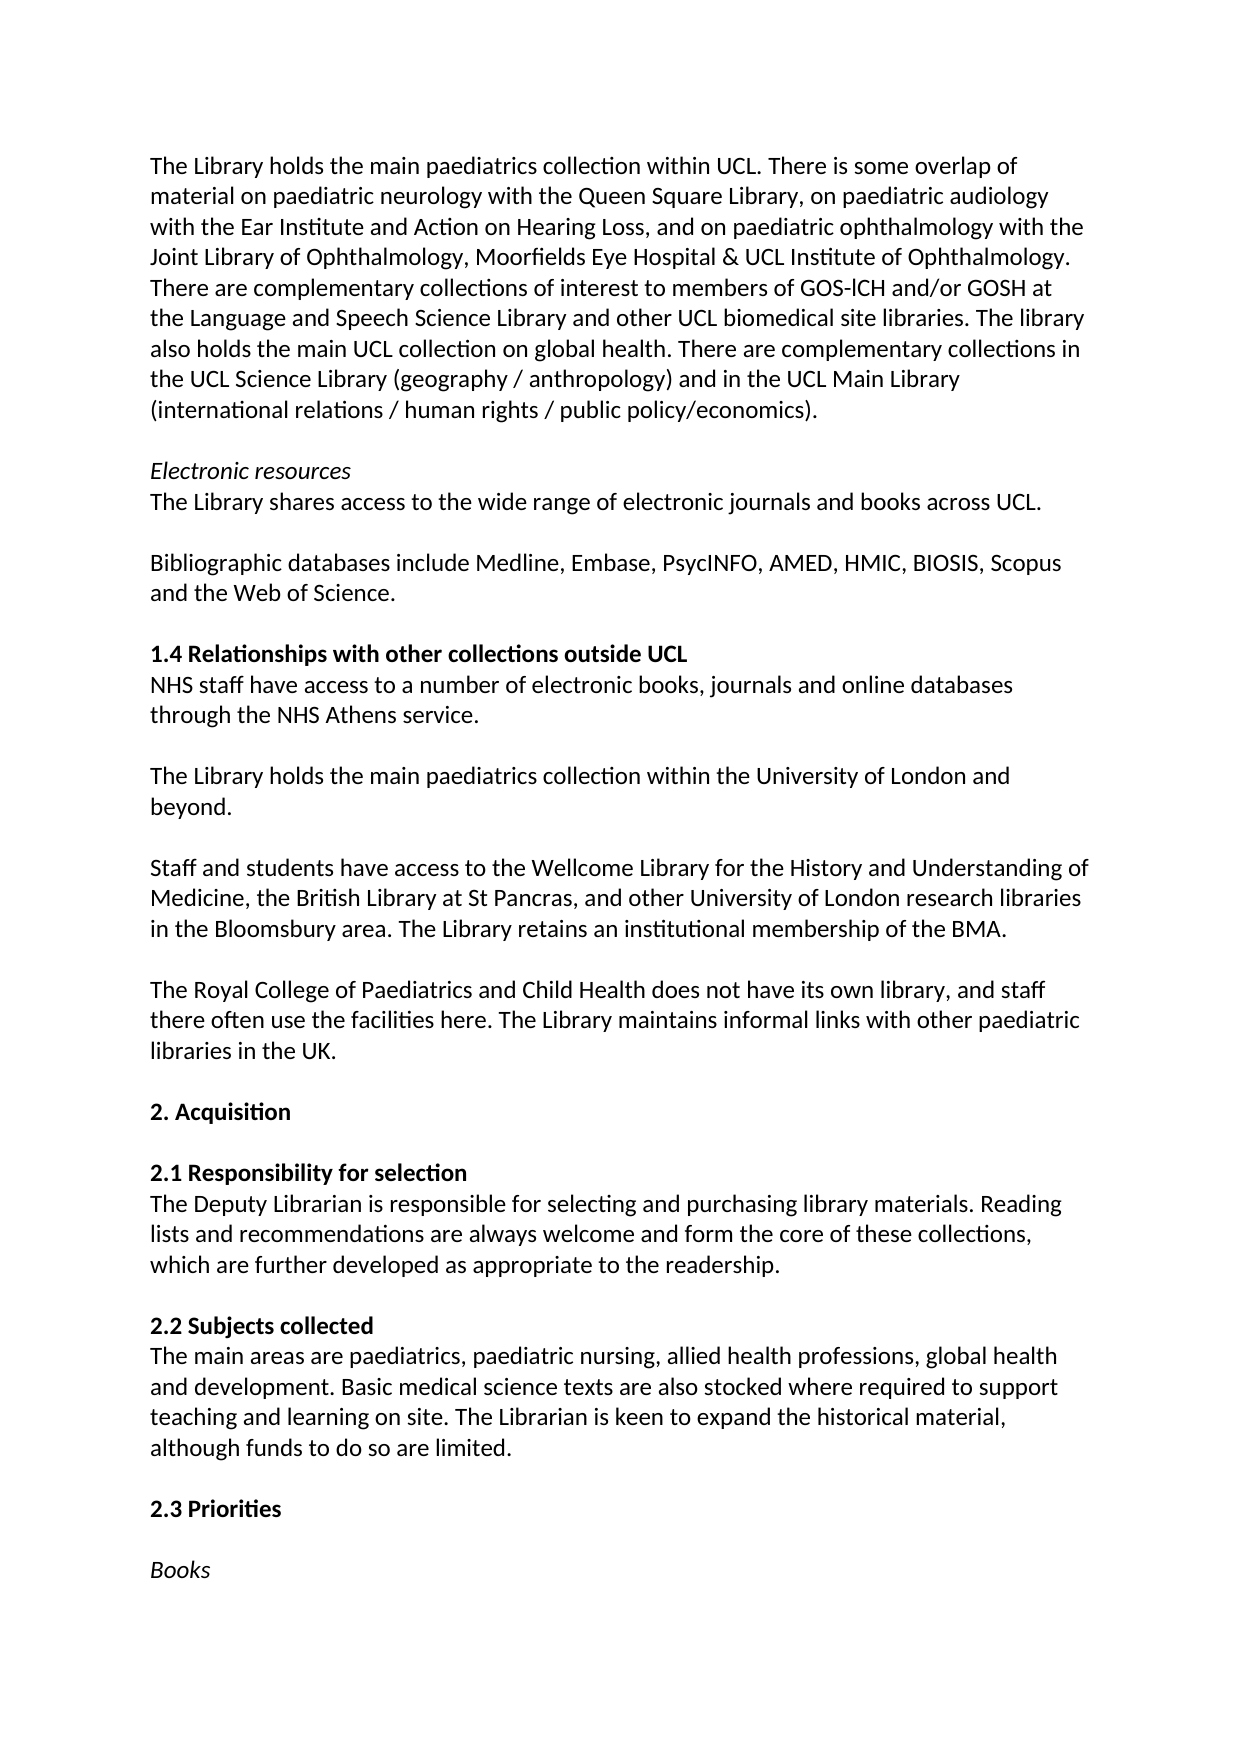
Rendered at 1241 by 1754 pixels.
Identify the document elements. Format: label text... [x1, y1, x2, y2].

text The Library holds the main paediatrics collection within UCL. There is some overlap of material on paediatric neurology with the Queen Square Library, on paediatric audiology with the Ear Institute and Action on Hearing Loss, and on paediatric ophthalmology with the Joint Library of Ophthalmology, Moorfields Eye Hospital & UCL Institute of Ophthalmology. There are complementary collections of interest to members of GOS-lCH and/or GOSH at the Language and Speech Science Library and other UCL biomedical site libraries. The library also holds the main UCL collection on global health. There are complementary collections in the UCL Science Library (geography / anthropology) and in the UCL Main Library (international relations / human rights / public policy/economics). [150, 150, 1090, 425]
text Electronic resources [150, 455, 1090, 486]
text The Library holds the main paediatrics collection within the University of London and beyond. [150, 760, 1090, 821]
text The Library shares access to the wide range of electronic journals and books across UCL. [150, 486, 1090, 516]
text NHS staff have access to a number of electronic books, journals and online databases through the NHS Athens service. [150, 669, 1090, 730]
text 2.3 Priorities [150, 1493, 1090, 1523]
text 2.1 Responsibility for selection [150, 1157, 1090, 1188]
text The Royal College of Paediatrics and Child Health does not have its own library, and staff there often use the facilities here. The Library maintains informal links with other paediatric libraries in the UK. [150, 974, 1090, 1066]
text 2. Acquisition [150, 1096, 1090, 1127]
text 1.4 Relationships with other collections outside UCL [150, 638, 1090, 669]
text Staff and students have access to the Wellcome Library for the History and Understanding of Medicine, the British Library at St Pancras, and other University of London research libraries in the Bloomsbury area. The Library retains an institutional membership of the BMA. [150, 852, 1090, 943]
text Books [150, 1554, 1090, 1584]
text The main areas are paediatrics, paediatric nursing, allied health professions, global health and development. Basic medical science texts are also stocked where required to support teaching and learning on site. The Librarian is keen to expand the historical material, although funds to do so are limited. [150, 1340, 1090, 1462]
text The Deputy Librarian is responsible for selecting and purchasing library materials. Reading lists and recommendations are always welcome and form the core of these collections, which are further developed as appropriate to the readership. [150, 1188, 1090, 1279]
text Bibliographic databases include Medline, Embase, PsycINFO, AMED, HMIC, BIOSIS, Scopus and the Web of Science. [150, 547, 1090, 608]
text 2.2 Subjects collected [150, 1310, 1090, 1340]
